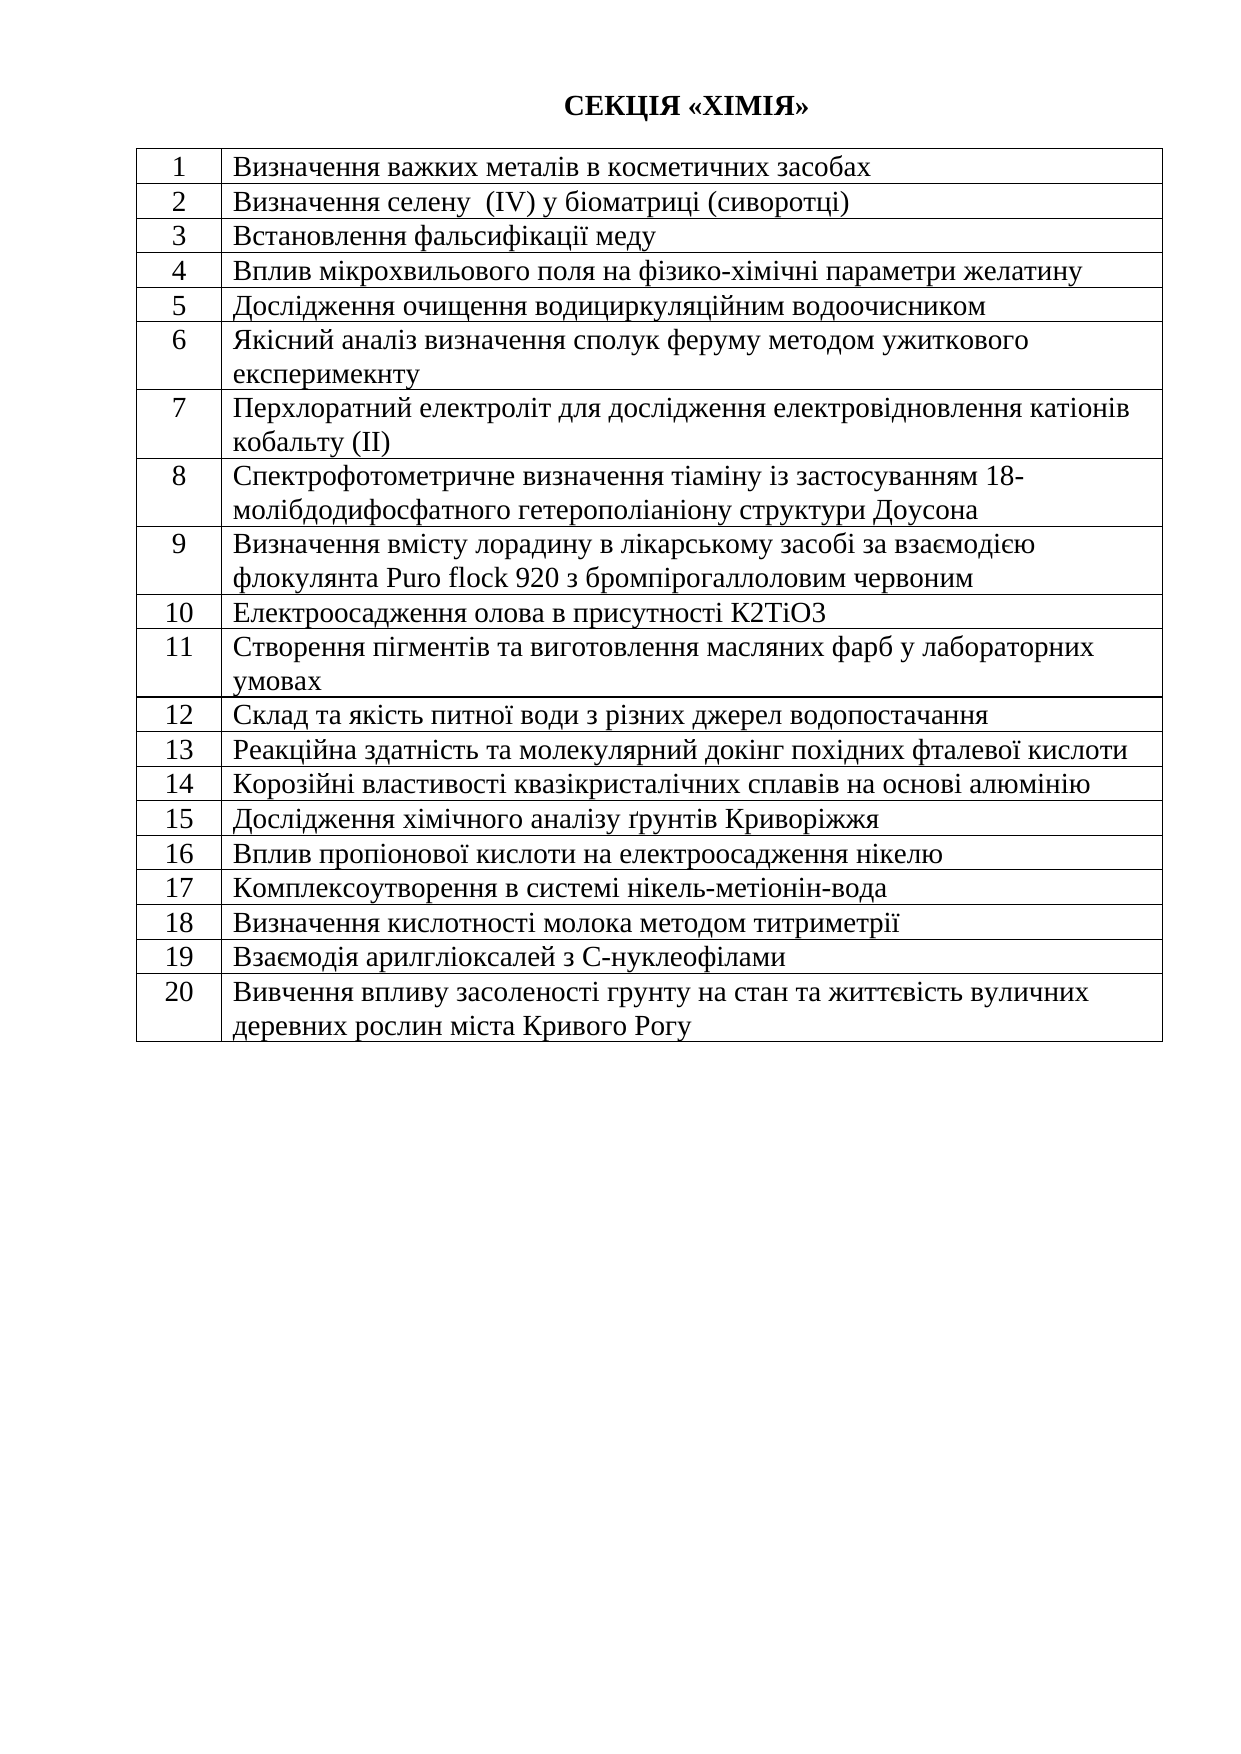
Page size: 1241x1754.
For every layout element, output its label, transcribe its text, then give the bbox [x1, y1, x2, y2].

table_header 1 [137, 149, 221, 183]
table_cell 17 [137, 870, 221, 904]
table_cell 13 [137, 732, 221, 766]
table_cell Якісний аналіз визначення сполук феруму методом ужиткового експеримекнту [222, 322, 1162, 389]
table_cell Склад та якість питної води з різних джерел водопостачання [222, 698, 1162, 731]
table_cell 3 [137, 219, 221, 252]
text СЕКЦІЯ «ХІМІЯ» [148, 88, 1152, 122]
table_cell 18 [137, 905, 221, 938]
table_cell 9 [137, 527, 221, 594]
table_cell 15 [137, 801, 221, 835]
table_cell Реакційна здатність та молекулярний докінг похідних фталевої кислоти [222, 732, 1162, 766]
table_cell 16 [137, 836, 221, 869]
table_cell Визначення кислотності молока методом титриметрії [222, 905, 1162, 938]
table_cell 19 [137, 940, 221, 973]
table_cell 7 [137, 390, 221, 457]
table_cell 2 [137, 184, 221, 217]
table_cell Створення пігментів та виготовлення масляних фарб у лабораторних умовах [222, 629, 1162, 696]
table_cell Дослідження хімічного аналізу ґрунтів Криворіжжя [222, 801, 1162, 835]
table_cell Взаємодія арилгліоксалей з С-нуклеофілами [222, 940, 1162, 973]
table_cell Вивчення впливу засоленості грунту на стан та життєвість вуличних деревних рослин міста Кривого Рогу [222, 974, 1162, 1041]
table_cell 12 [137, 698, 221, 731]
table_cell 6 [137, 322, 221, 389]
table_cell 14 [137, 767, 221, 800]
table_cell 8 [137, 459, 221, 526]
table_cell Спектрофотометричне визначення тіаміну із застосуванням 18-молібдодифосфатного гетерополіаніону структури Доусона [222, 459, 1162, 526]
table_cell 11 [137, 629, 221, 696]
table_header Визначення важких металів в косметичних засобах [222, 149, 1162, 183]
table_cell Корозійні властивості квазікристалічних сплавів на основі алюмінію [222, 767, 1162, 800]
table_cell Вплив пропіонової кислоти на електроосадження нікелю [222, 836, 1162, 869]
table_cell Дослідження очищення водициркуляційним водоочисником [222, 288, 1162, 321]
table_cell Електроосадження олова в присутності К2ТіО3 [222, 595, 1162, 628]
table_cell Визначення селену (IV) у біоматриці (сиворотці) [222, 184, 1162, 217]
table_cell Вплив мікрохвильового поля на фізико-хімічні параметри желатину [222, 253, 1162, 287]
table_cell Перхлоратний електроліт для дослідження електровідновлення катіонів кобальту (ІІ) [222, 390, 1162, 457]
table_cell 4 [137, 253, 221, 287]
table_cell Встановлення фальсифікації меду [222, 219, 1162, 252]
table_cell Визначення вмісту лорадину в лікарському засобі за взаємодією флокулянта Puro flock 920 з бромпірогаллоловим червоним [222, 527, 1162, 594]
table_cell 20 [137, 974, 221, 1041]
table_cell Комплексоутворення в системі нікель-метіонін-вода [222, 870, 1162, 904]
table_cell 5 [137, 288, 221, 321]
table_cell 10 [137, 595, 221, 628]
